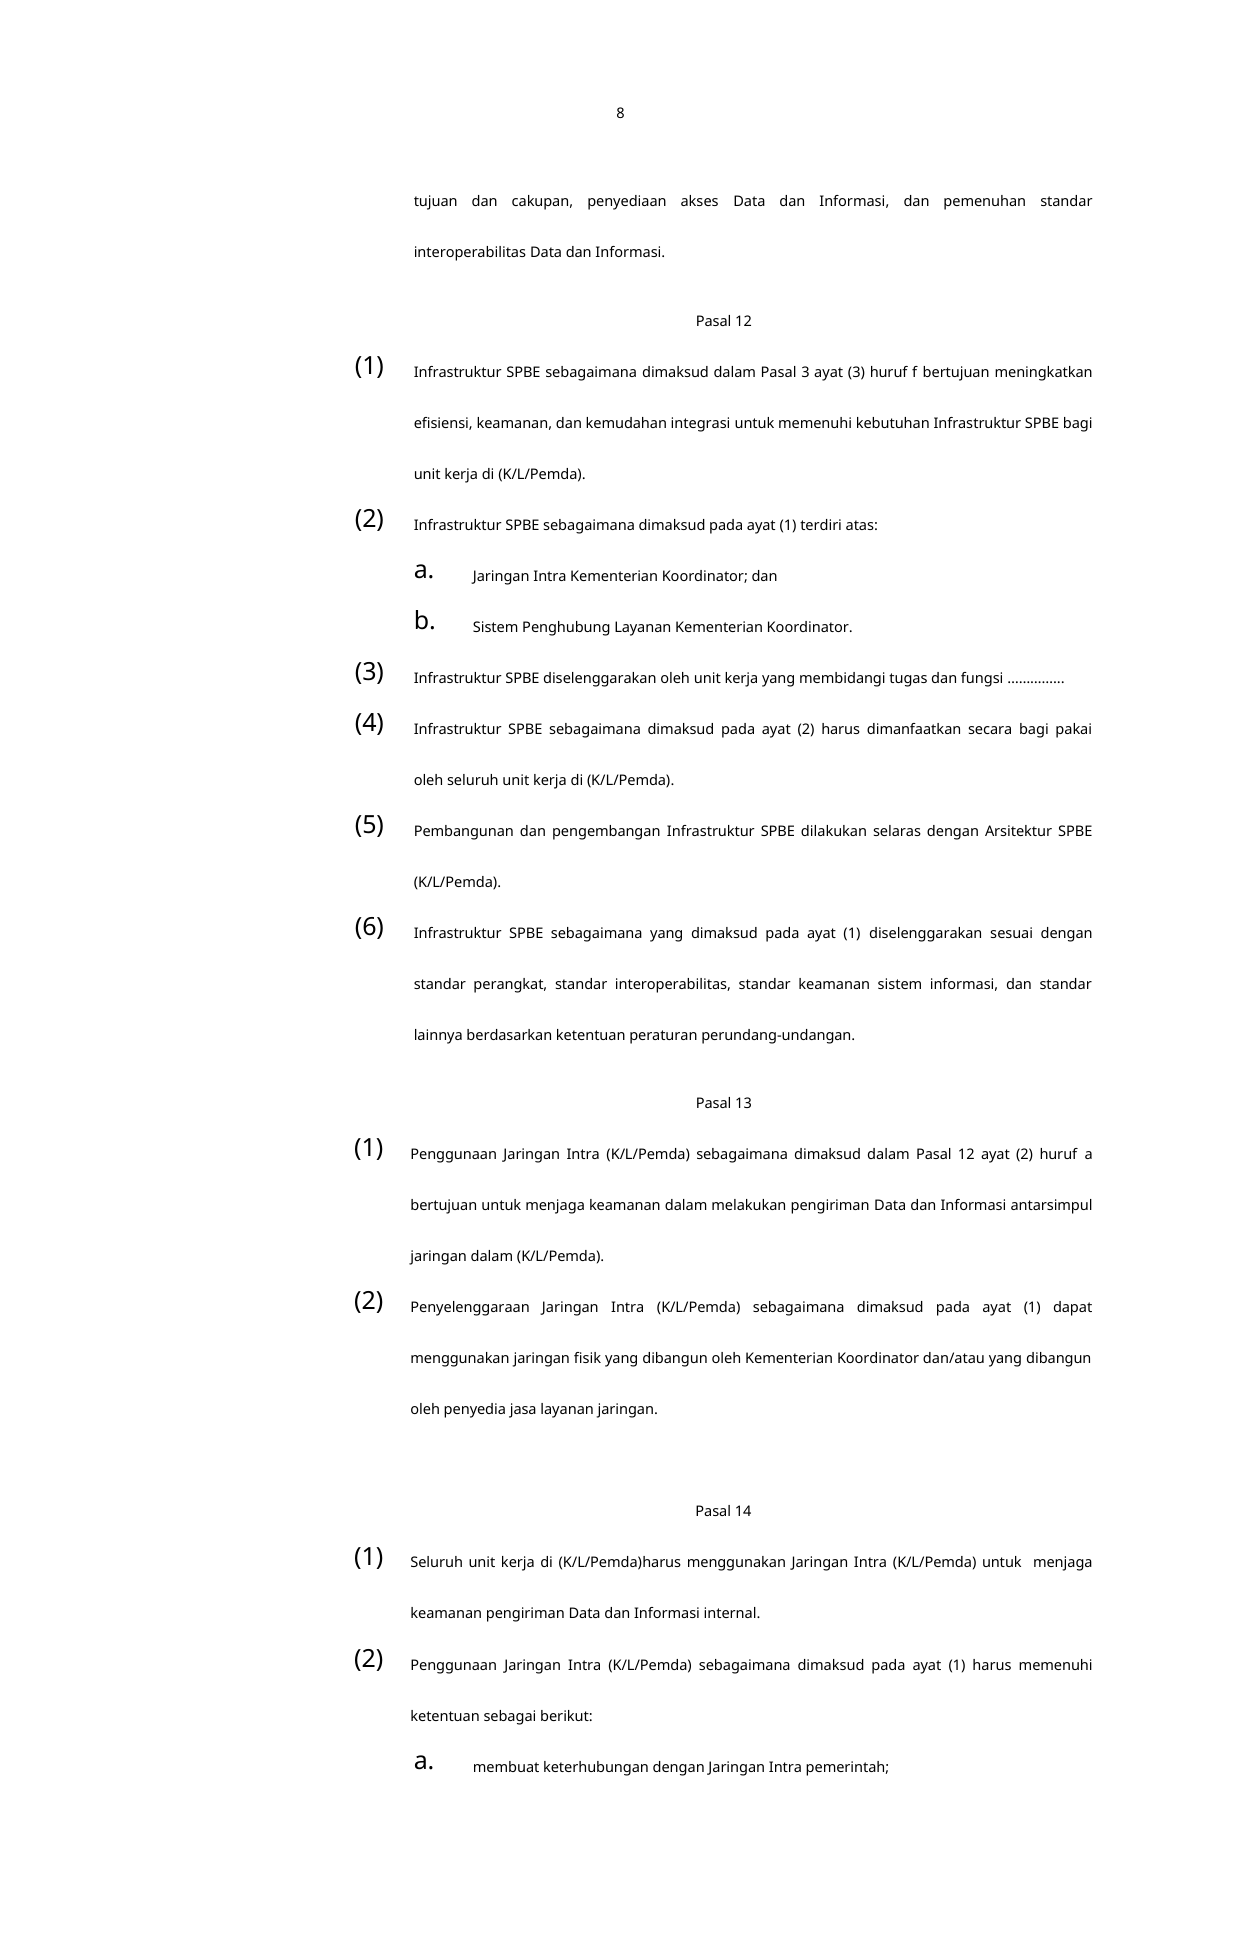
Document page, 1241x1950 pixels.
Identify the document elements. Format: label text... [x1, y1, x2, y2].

list Penyelenggaraan Jaringan Intra (K/L/Pemda) sebagaimana dimaksud pada ayat (1) dapat menggunakan jaringan fisik yang dibangun oleh Kementerian Koordinator dan/atau yang dibangun oleh penyedia jasa layanan jaringan. [354, 1283, 1092, 1419]
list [354, 177, 1092, 262]
text Pasal 13 [354, 1079, 1092, 1113]
list Penggunaan Jaringan Intra (K/L/Pemda) sebagaimana dimaksud dalam Pasal 12 ayat (2) huruf a bertujuan untuk menjaga keamanan dalam melakukan pengiriman Data dan Informasi antarsimpul jaringan dalam (K/L/Pemda). [354, 1130, 1092, 1266]
list Jaringan Intra Kementerian Koordinator; dan [413, 551, 1092, 586]
list Infrastruktur SPBE diselenggarakan oleh unit kerja yang membidangi tugas dan fungsi …………... [354, 653, 1092, 688]
list Pembangunan dan pengembangan Infrastruktur SPBE dilakukan selaras dengan Arsitektur SPBE (K/L/Pemda). [354, 807, 1092, 892]
list Infrastruktur SPBE sebagaimana dimaksud pada ayat (1) terdiri atas: [354, 500, 1092, 534]
list Seluruh unit kerja di (K/L/Pemda)harus menggunakan Jaringan Intra (K/L/Pemda) untuk menjaga keamanan pengiriman Data dan Informasi internal. [354, 1538, 1092, 1623]
list Infrastruktur SPBE sebagaimana dimaksud pada ayat (2) harus dimanfaatkan secara bagi pakai oleh seluruh unit kerja di (K/L/Pemda). [354, 704, 1092, 790]
text Pasal 14 [354, 1487, 1092, 1521]
list Sistem Penghubung Layanan Kementerian Koordinator. [413, 602, 1092, 637]
list Penggunaan Jaringan Intra (K/L/Pemda) sebagaimana dimaksud pada ayat (1) harus memenuhi ketentuan sebagai berikut: [354, 1640, 1092, 1725]
list Infrastruktur SPBE sebagaimana dimaksud dalam Pasal 3 ayat (3) huruf f bertujuan meningkatkan efisiensi, keamanan, dan kemudahan integrasi untuk memenuhi kebutuhan Infrastruktur SPBE bagi unit kerja di (K/L/Pemda). [354, 347, 1092, 483]
list Infrastruktur SPBE sebagaimana yang dimaksud pada ayat (1) diselenggarakan sesuai dengan standar perangkat, standar interoperabilitas, standar keamanan sistem informasi, dan standar lainnya berdasarkan ketentuan peraturan perundang-undangan. [354, 909, 1092, 1045]
list membuat keterhubungan dengan Jaringan Intra pemerintah; [413, 1742, 1092, 1776]
subtitle Pasal 12 [354, 296, 1092, 330]
